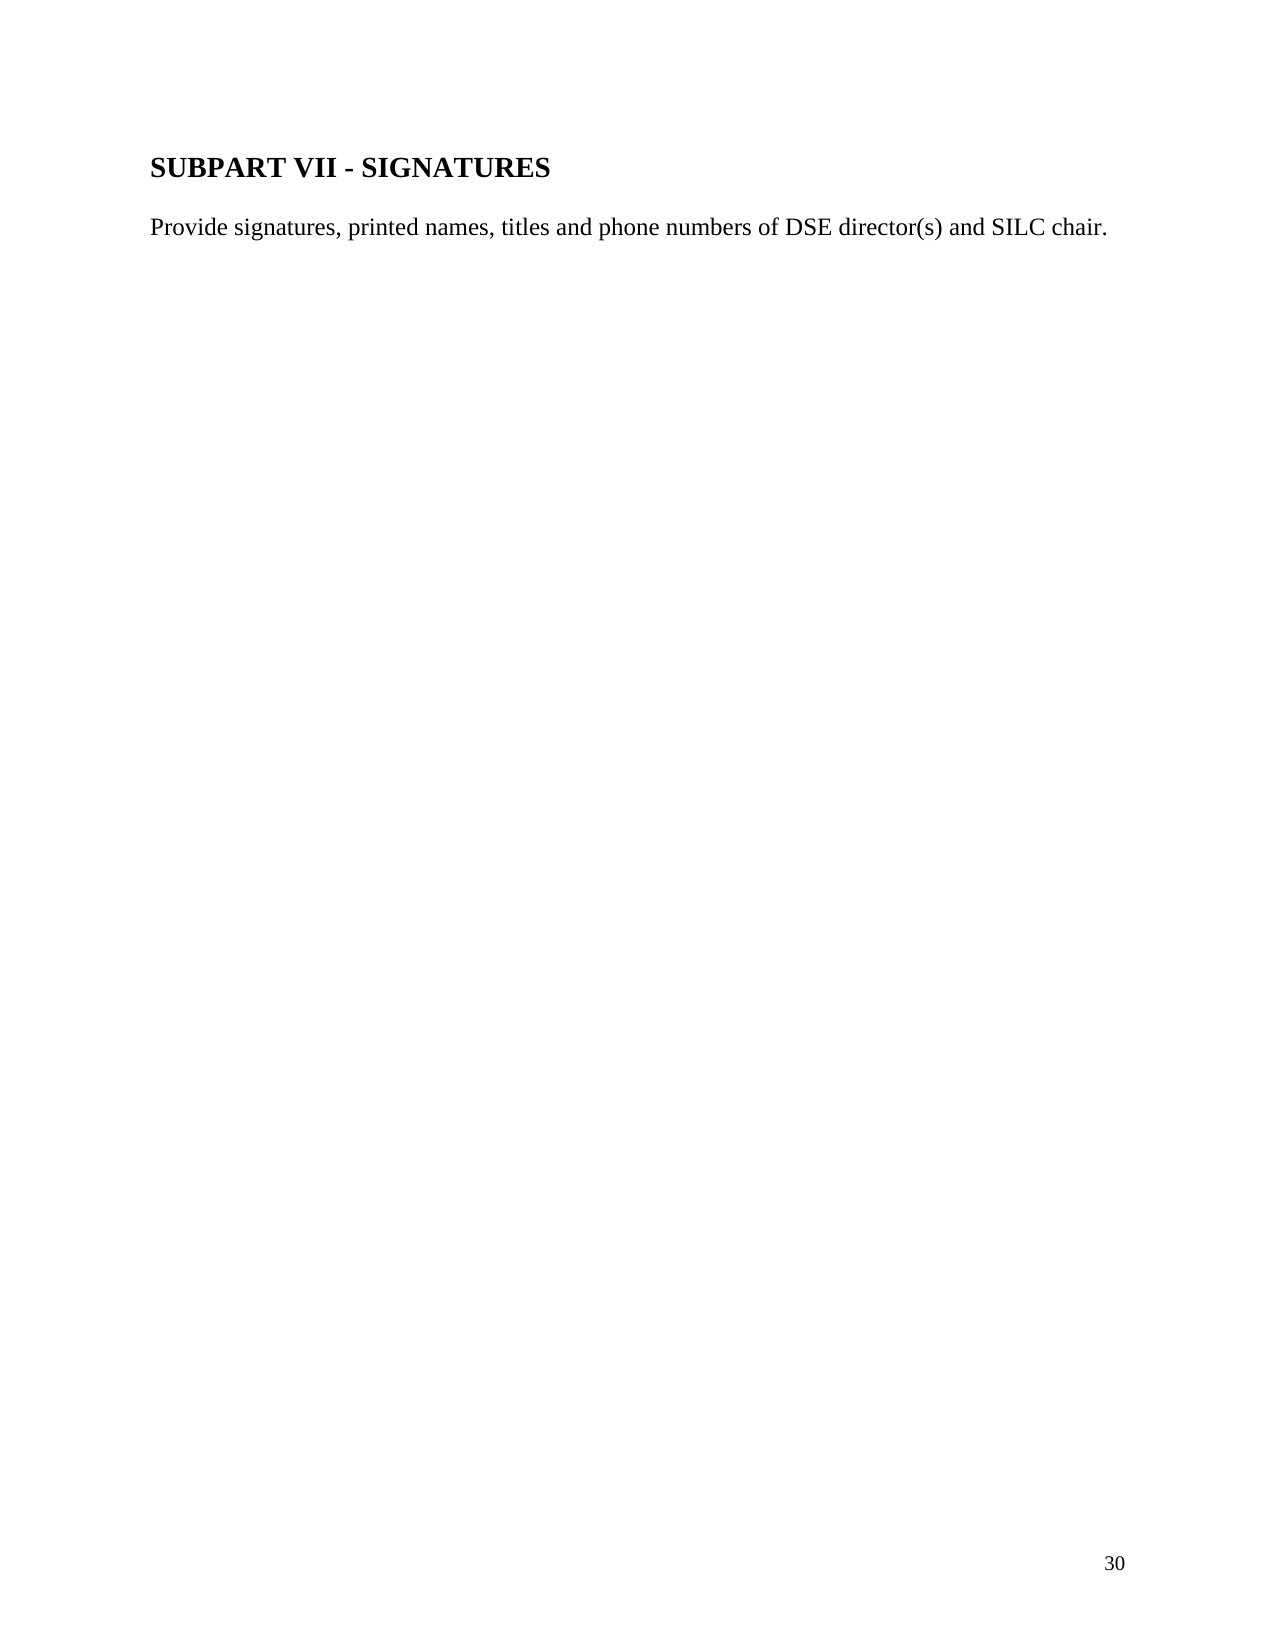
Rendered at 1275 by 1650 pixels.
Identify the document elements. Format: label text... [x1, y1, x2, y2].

subtitle SUBPART VII - SIGNATURES [150, 150, 1125, 183]
text Provide signatures, printed names, titles and phone numbers of DSE director(s) and SILC chair. [150, 212, 1125, 241]
